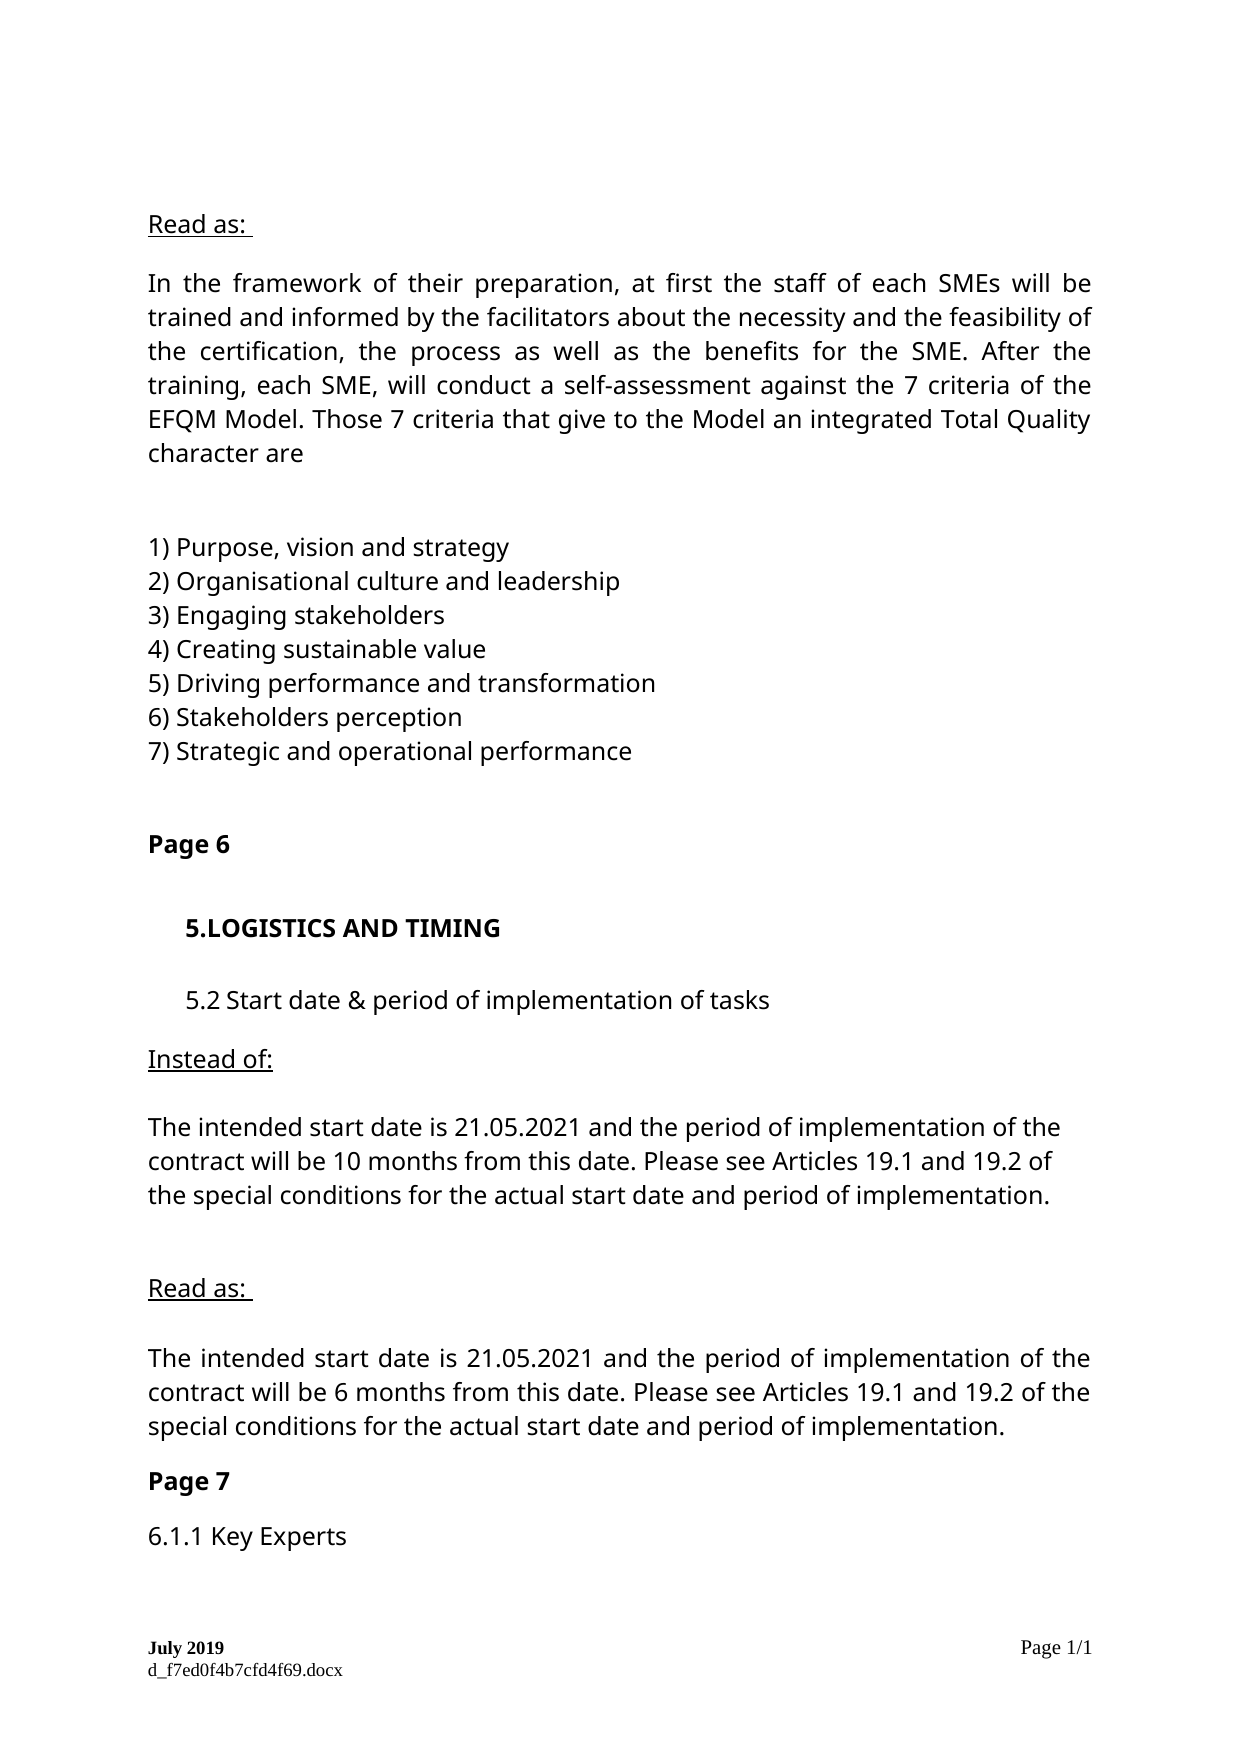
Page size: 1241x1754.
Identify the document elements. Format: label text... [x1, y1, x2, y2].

list Page 6 [148, 827, 1093, 861]
text The intended start date is 21.05.2021 and the period of implementation of the contract will be 6 months from this date. Please see Articles 19.1 and 19.2 of the special conditions for the actual start date and period of implementation. [148, 1340, 1093, 1442]
list 6) Stakeholders perception [148, 699, 1093, 733]
text In the framework of their preparation, at first the staff of each SMEs will be trained and informed by the facilitators about the necessity and the feasibility of the certification, the process as well as the benefits for the SME. After the training, each SME, will conduct a self-assessment against the 7 criteria of the EFQM Model. Those 7 criteria that give to the Model an integrated Total Quality character are [148, 266, 1093, 470]
text 6.1.1 Key Experts [148, 1518, 1093, 1552]
list 2) Organisational culture and leadership [148, 563, 1093, 597]
text Page 7 [148, 1463, 1093, 1497]
subtitle Start date & period of implementation of tasks [185, 982, 1093, 1016]
text Instead of: [148, 1041, 1093, 1075]
list Read as: [148, 1271, 1093, 1305]
list 3) Engaging stakeholders [148, 597, 1093, 631]
list Read as: [148, 207, 1093, 241]
subtitle LOGISTICS AND TIMING [185, 911, 1093, 945]
list 5) Driving performance and transformation [148, 665, 1093, 699]
list 7) Strategic and operational performance [148, 733, 1093, 768]
text The intended start date is 21.05.2021 and the period of implementation of the contract will be 10 months from this date. Please see Articles 19.1 and 19.2 of the special conditions for the actual start date and period of implementation. [148, 1109, 1093, 1212]
list 4) Creating sustainable value [148, 631, 1093, 665]
list 1) Purpose, vision and strategy [148, 529, 1093, 563]
